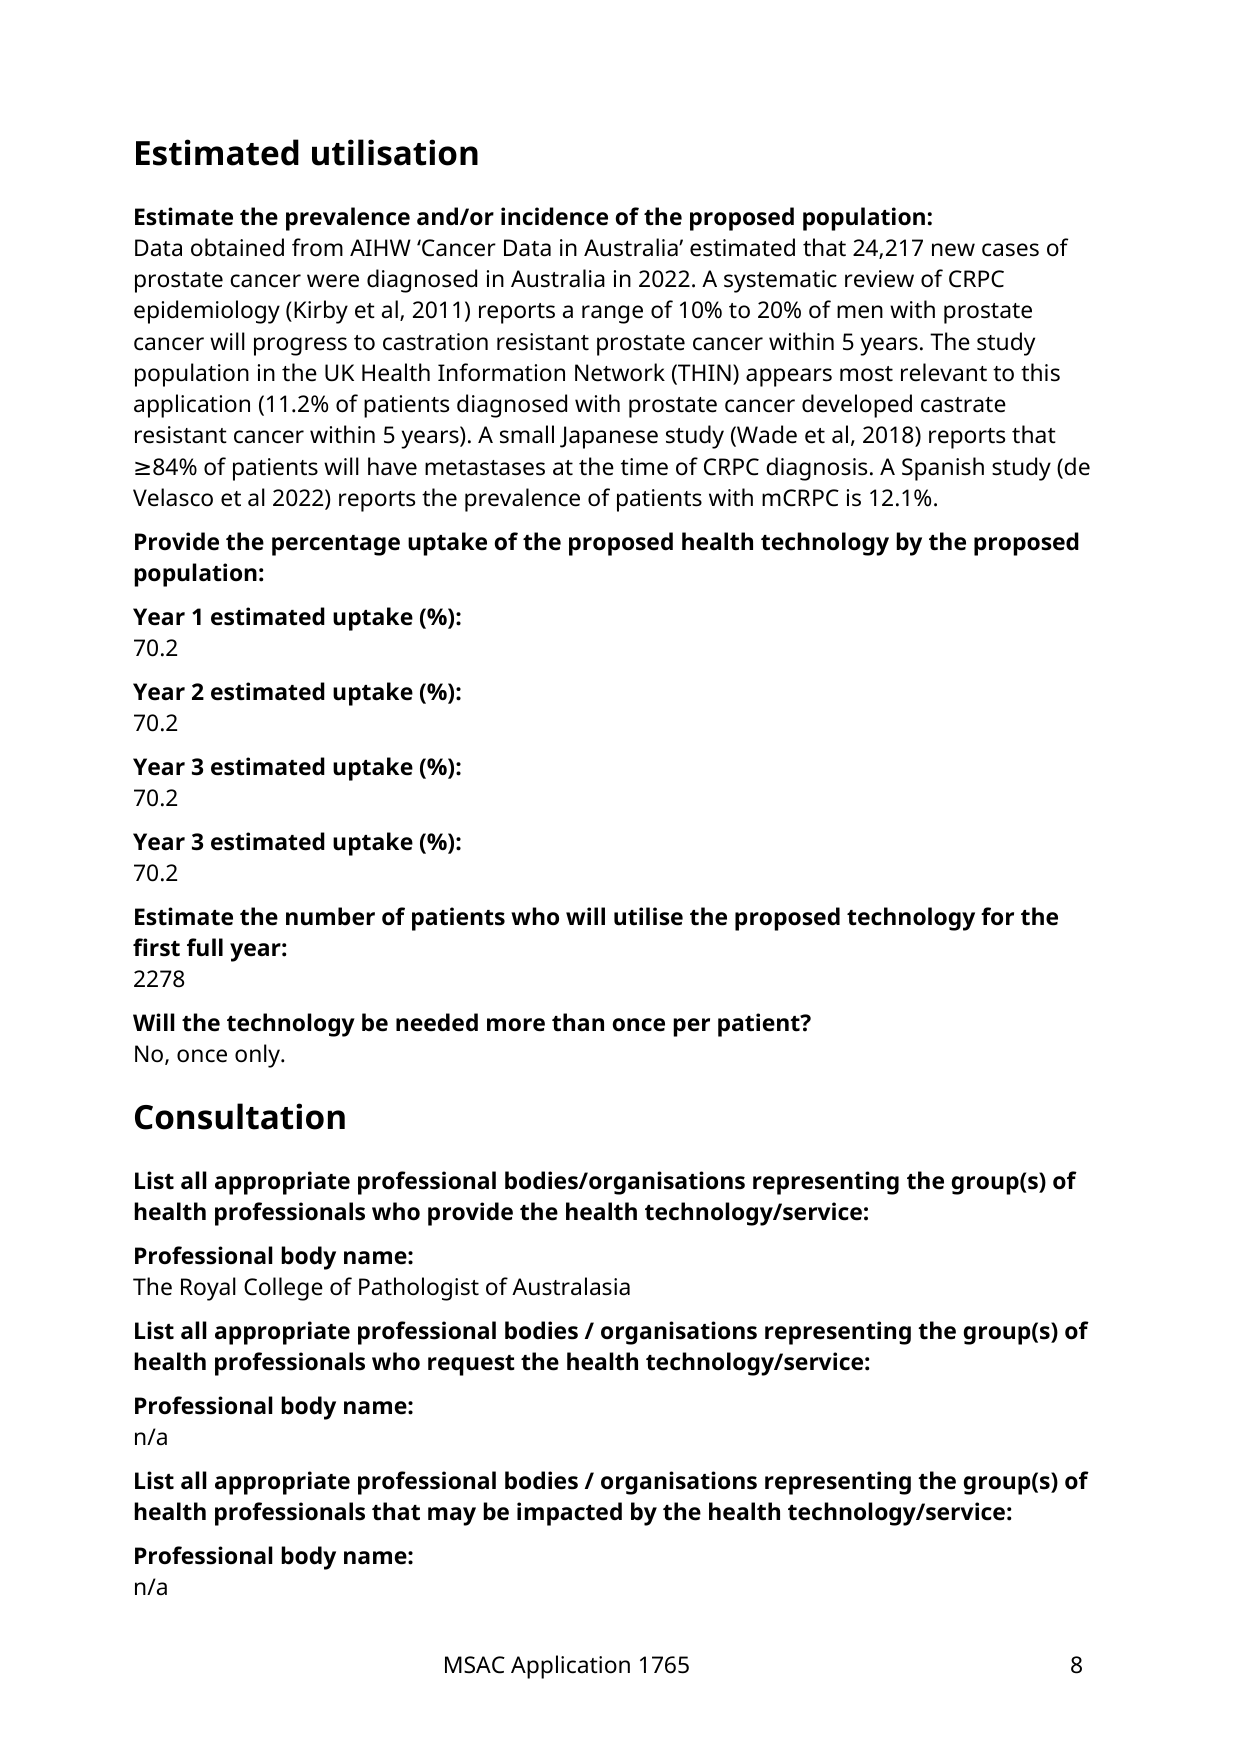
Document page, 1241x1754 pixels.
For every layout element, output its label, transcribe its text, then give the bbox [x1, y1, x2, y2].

subtitle Year 3 estimated uptake (%): [133, 825, 1093, 857]
subtitle Professional body name: [133, 1539, 1093, 1571]
subtitle Professional body name: [133, 1239, 1093, 1271]
subtitle Estimated utilisation [133, 130, 1093, 175]
text n/a [133, 1421, 1093, 1452]
subtitle List all appropriate professional bodies / organisations representing the group(s) of health professionals that may be impacted by the health technology/service: [133, 1464, 1093, 1527]
text n/a [133, 1571, 1093, 1602]
subtitle Estimate the number of patients who will utilise the proposed technology for the first full year: [133, 900, 1093, 963]
subtitle List all appropriate professional bodies/organisations representing the group(s) of health professionals who provide the health technology/service: [133, 1164, 1093, 1227]
text 70.2 [133, 707, 1093, 738]
text The Royal College of Pathologist of Australasia [133, 1271, 1093, 1302]
subtitle List all appropriate professional bodies / organisations representing the group(s) of health professionals who request the health technology/service: [133, 1314, 1093, 1377]
text 70.2 [133, 782, 1093, 813]
text Data obtained from AIHW ‘Cancer Data in Australia’ estimated that 24,217 new cases of prostate cancer were diagnosed in Australia in 2022. A systematic review of CRPC epidemiology (Kirby et al, 2011) reports a range of 10% to 20% of men with prostate cancer will progress to castration resistant prostate cancer within 5 years. The study population in the UK Health Information Network (THIN) appears most relevant to this application (11.2% of patients diagnosed with prostate cancer developed castrate resistant cancer within 5 years). A small Japanese study (Wade et al, 2018) reports that ≥84% of patients will have metastases at the time of CRPC diagnosis. A Spanish study (de Velasco et al 2022) reports the prevalence of patients with mCRPC is 12.1%. [133, 232, 1093, 513]
subtitle Year 3 estimated uptake (%): [133, 750, 1093, 782]
subtitle Will the technology be needed more than once per patient? [133, 1007, 1093, 1038]
subtitle Estimate the prevalence and/or incidence of the proposed population: [133, 200, 1093, 232]
subtitle Consultation [133, 1094, 1093, 1139]
text No, once only. [133, 1038, 1093, 1069]
subtitle Year 1 estimated uptake (%): [133, 600, 1093, 632]
subtitle Year 2 estimated uptake (%): [133, 675, 1093, 707]
text 70.2 [133, 857, 1093, 888]
text 70.2 [133, 632, 1093, 663]
subtitle Provide the percentage uptake of the proposed health technology by the proposed population: [133, 525, 1093, 588]
text 2278 [133, 963, 1093, 994]
subtitle Professional body name: [133, 1389, 1093, 1421]
